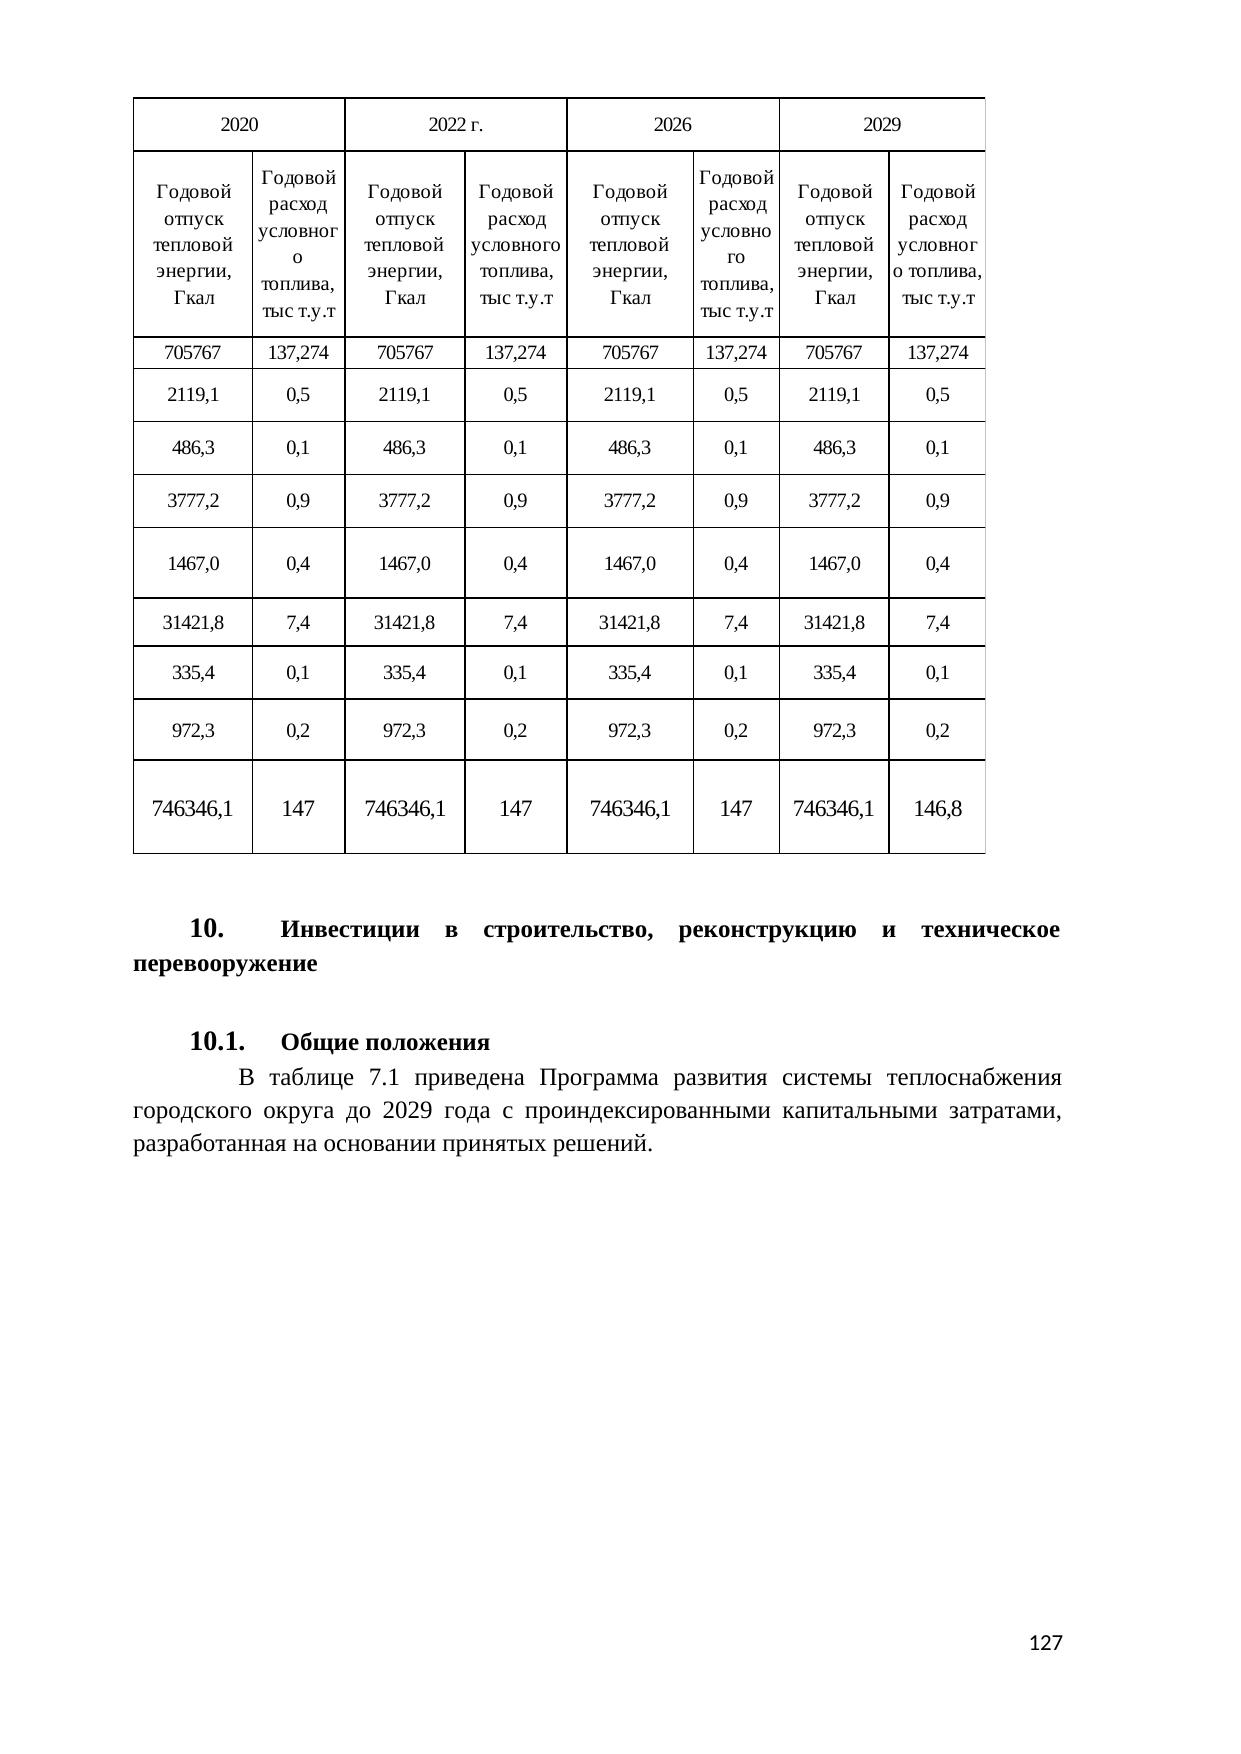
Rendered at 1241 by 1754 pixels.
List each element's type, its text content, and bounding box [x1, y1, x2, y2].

list Общие положения [133, 1024, 1063, 1057]
text В таблице 7.1 приведена Программа развития системы теплоснабжения городского округа до 2029 года с проиндексированными капитальными затратами, разработанная на основании принятых решений. [133, 1062, 1063, 1156]
list Инвестиции в строительство, реконструкцию и техническое перевооружение [133, 911, 1061, 976]
